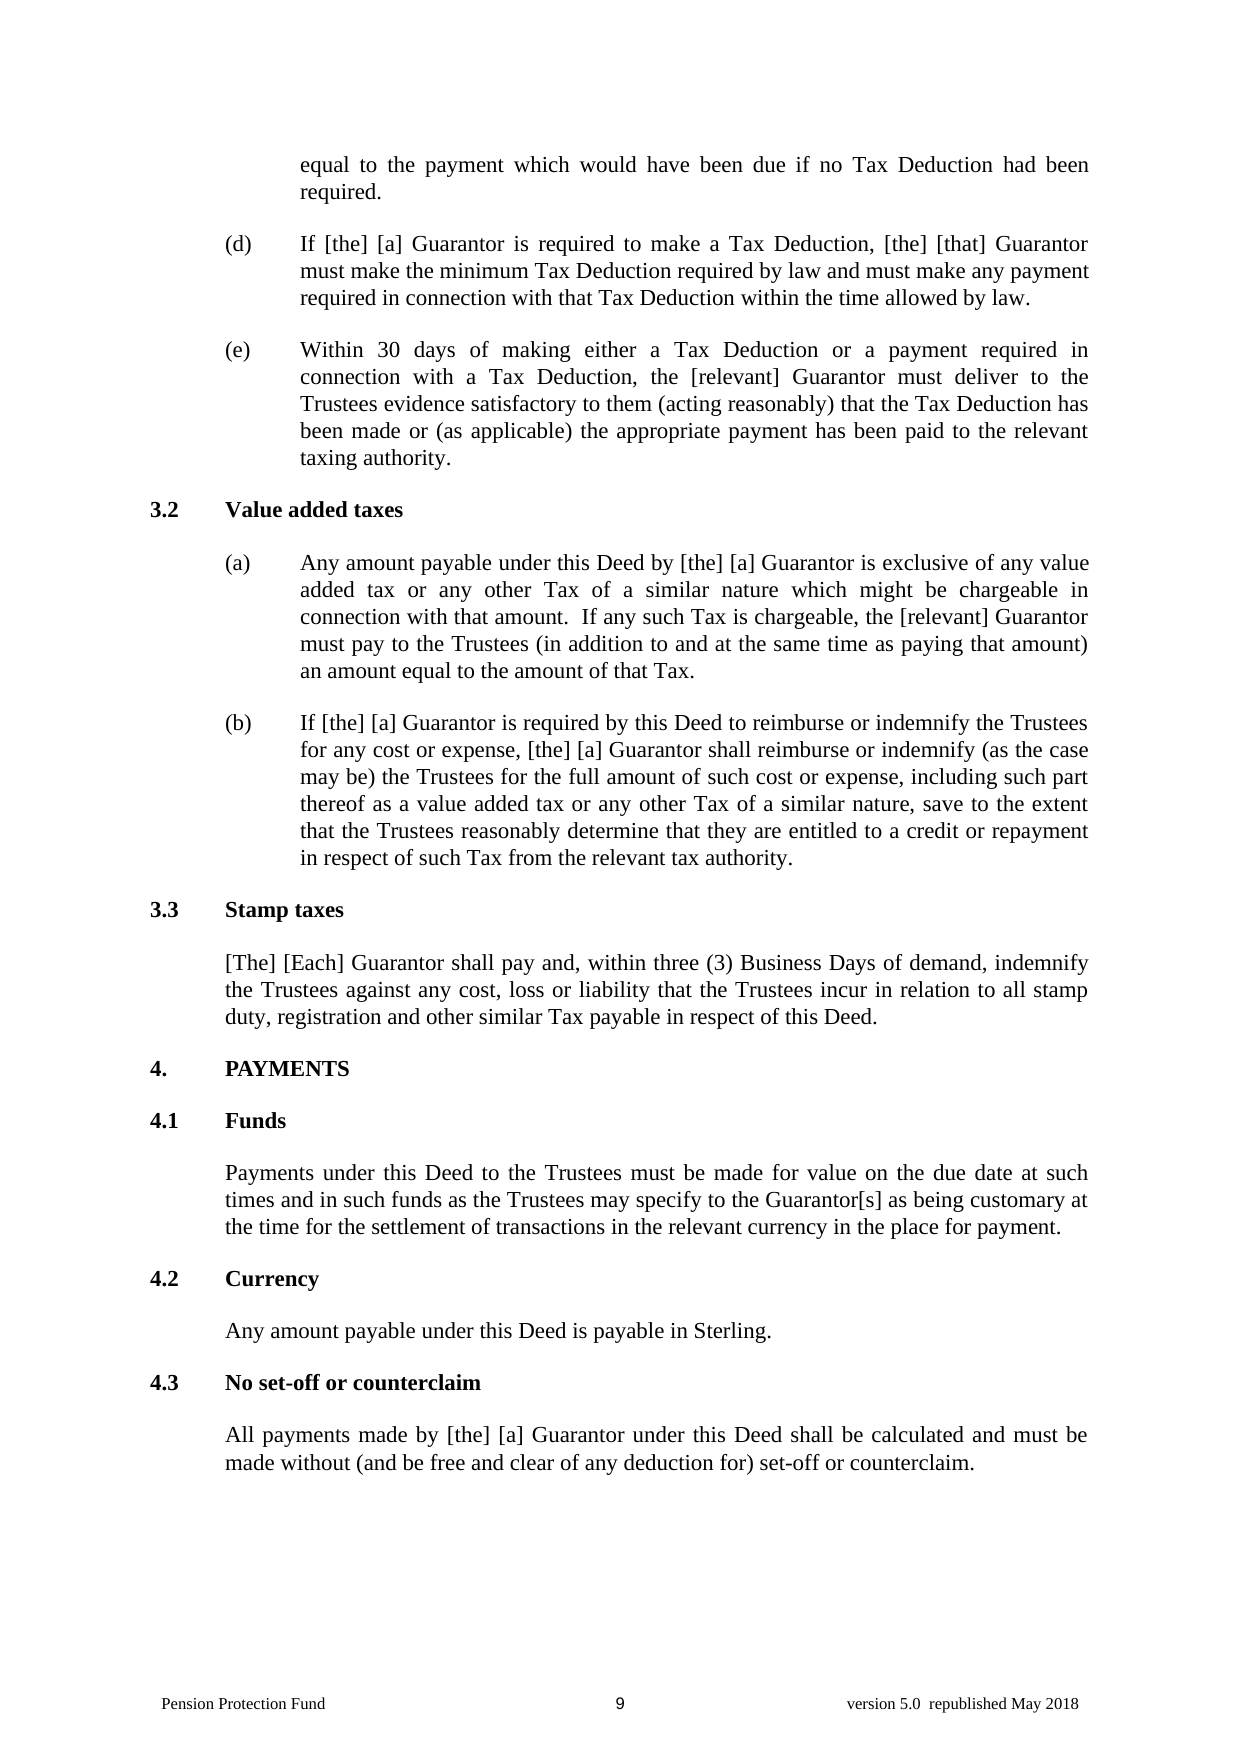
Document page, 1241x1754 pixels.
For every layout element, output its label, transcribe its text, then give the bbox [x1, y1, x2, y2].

text Any amount payable under this Deed by [the] [a] Guarantor is exclusive of any value added tax or any other Tax of a similar nature which might be chargeable in connection with that amount. If any such Tax is chargeable, the [relevant] Guarantor must pay to the Trustees (in addition to and at the same time as paying that amount) an amount equal to the amount of that Tax. [225, 548, 1090, 683]
text All payments made by [the] [a] Guarantor under this Deed shall be calculated and must be made without (and be free and clear of any deduction for) set-off or counterclaim. [225, 1421, 1090, 1475]
text [The] [Each] Guarantor shall pay and, within three (3) Business Days of demand, indemnify the Trustees against any cost, loss or liability that the Trustees incur in relation to all stamp duty, registration and other similar Tax payable in respect of this Deed. [225, 948, 1090, 1029]
text Any amount payable under this Deed is payable in Sterling. [225, 1317, 1090, 1344]
text If [the] [a] Guarantor is required by this Deed to reimburse or indemnify the Trustees for any cost or expense, [the] [a] Guarantor shall reimburse or indemnify (as the case may be) the Trustees for the full amount of such cost or expense, including such part thereof as a value added tax or any other Tax of a similar nature, save to the extent that the Trustees reasonably determine that they are entitled to a credit or repayment in respect of such Tax from the relevant tax authority. [225, 708, 1090, 871]
text Stamp taxes [150, 896, 1090, 923]
text Payments [150, 1054, 1090, 1081]
text Value added taxes [150, 496, 1090, 523]
text Funds [150, 1106, 1090, 1133]
text Payments under this Deed to the Trustees must be made for value on the due date at such times and in such funds as the Trustees may specify to the Guarantor[s] as being customary at the time for the settlement of transactions in the relevant currency in the place for payment. [225, 1158, 1090, 1239]
text Within 30 days of making either a Tax Deduction or a payment required in connection with a Tax Deduction, the [relevant] Guarantor must deliver to the Trustees evidence satisfactory to them (acting reasonably) that the Tax Deduction has been made or (as applicable) the appropriate payment has been paid to the relevant taxing authority. [225, 335, 1090, 471]
text No set-off or counterclaim [150, 1369, 1090, 1396]
text Currency [150, 1264, 1090, 1292]
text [225, 150, 1090, 204]
text If [the] [a] Guarantor is required to make a Tax Deduction, [the] [that] Guarantor must make the minimum Tax Deduction required by law and must make any payment required in connection with that Tax Deduction within the time allowed by law. [225, 229, 1090, 310]
